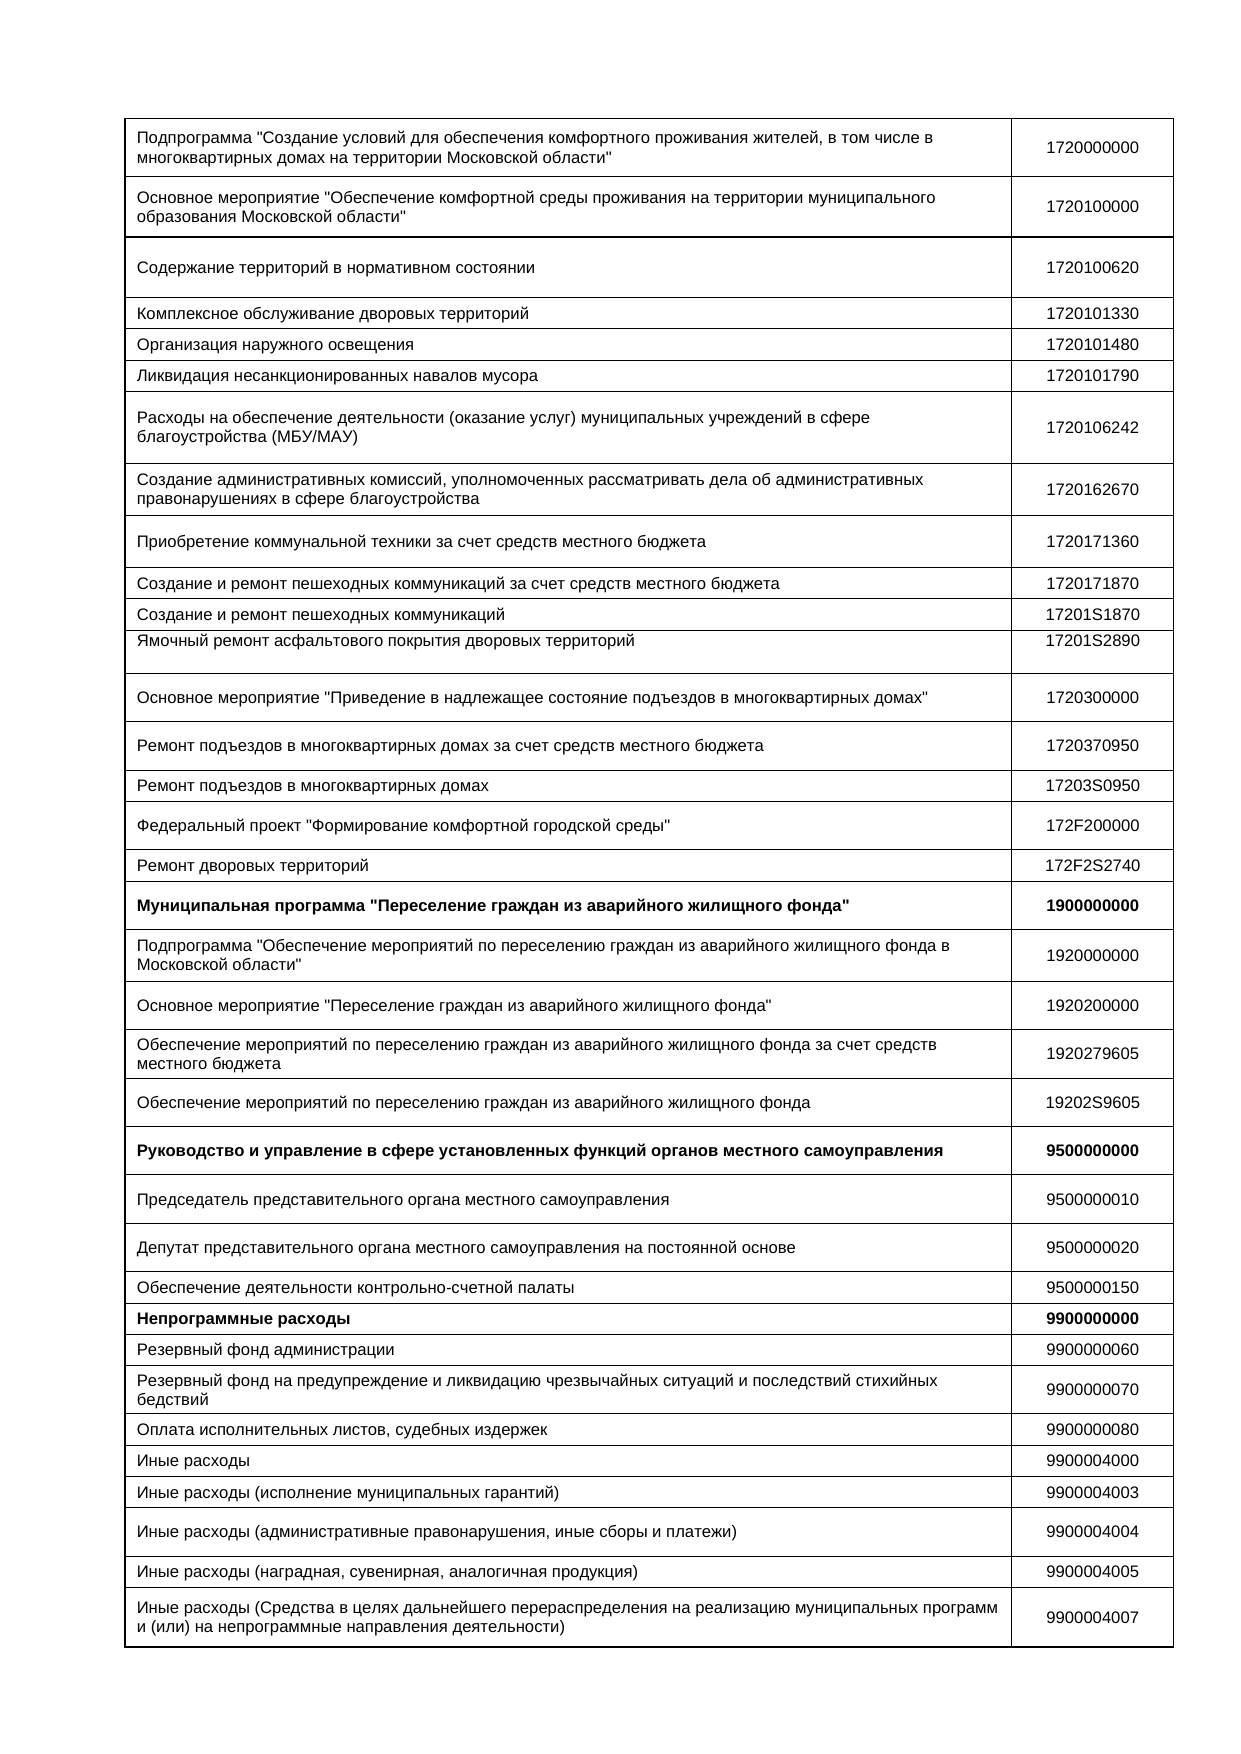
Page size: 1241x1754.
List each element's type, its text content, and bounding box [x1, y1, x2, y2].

table_cell Обеспечение мероприятий по переселению граждан из аварийного жилищного фонда за счет средств местного бюджета [126, 1030, 1011, 1077]
table_cell 9900004007 [1012, 1588, 1173, 1646]
table_cell Резервный фонд администрации [126, 1335, 1011, 1365]
table_cell Подпрограмма "Создание условий для обеспечения комфортного проживания жителей, в том числе в многоквартирных домах на территории Московской области" [126, 119, 1011, 176]
table_cell Содержание территорий в нормативном состоянии [126, 238, 1011, 297]
table_cell Основное мероприятие "Обеспечение комфортной среды проживания на территории муниципального образования Московской области" [126, 177, 1011, 236]
table_cell 1920279605 [1012, 1030, 1173, 1077]
table_cell Руководство и управление в сфере установленных функций органов местного самоуправления [126, 1127, 1011, 1174]
table_cell 1720171870 [1012, 568, 1173, 598]
table_cell 17201S1870 [1012, 599, 1173, 629]
table_cell Ремонт подъездов в многоквартирных домах за счет средств местного бюджета [126, 722, 1011, 769]
table_cell Создание и ремонт пешеходных коммуникаций за счет средств местного бюджета [126, 568, 1011, 598]
table_cell Иные расходы [126, 1446, 1011, 1476]
table_cell Депутат представительного органа местного самоуправления на постоянной основе [126, 1224, 1011, 1271]
table_cell 1900000000 [1012, 882, 1173, 929]
table_cell Ремонт подъездов в многоквартирных домах [126, 771, 1011, 801]
table_cell Организация наружного освещения [126, 329, 1011, 359]
table_cell Иные расходы (наградная, сувенирная, аналогичная продукция) [126, 1557, 1011, 1587]
table_cell 17201S2890 [1012, 631, 1173, 673]
table_cell Создание и ремонт пешеходных коммуникаций [126, 599, 1011, 629]
table_cell Основное мероприятие "Переселение граждан из аварийного жилищного фонда" [126, 982, 1011, 1029]
table_cell Создание административных комиссий, уполномоченных рассматривать дела об административных правонарушениях в сфере благоустройства [126, 464, 1011, 515]
table_cell Ликвидация несанкционированных навалов мусора [126, 361, 1011, 391]
table_cell 9900004005 [1012, 1557, 1173, 1587]
table_cell Резервный фонд на предупреждение и ликвидацию чрезвычайных ситуаций и последствий стихийных бедствий [126, 1366, 1011, 1413]
table_cell Приобретение коммунальной техники за счет средств местного бюджета [126, 516, 1011, 567]
table_cell Обеспечение деятельности контрольно-счетной палаты [126, 1272, 1011, 1302]
table_cell 1720101790 [1012, 361, 1173, 391]
table_cell 1720100000 [1012, 177, 1173, 236]
table_cell Председатель представительного органа местного самоуправления [126, 1175, 1011, 1223]
table_cell 9500000000 [1012, 1127, 1173, 1174]
table_cell Ремонт дворовых территорий [126, 850, 1011, 881]
table_cell 9900004003 [1012, 1477, 1173, 1507]
table_cell Основное мероприятие "Приведение в надлежащее состояние подъездов в многоквартирных домах" [126, 674, 1011, 721]
table_cell Обеспечение мероприятий по переселению граждан из аварийного жилищного фонда [126, 1079, 1011, 1126]
table_cell 9900004004 [1012, 1508, 1173, 1556]
table_cell Муниципальная программа "Переселение граждан из аварийного жилищного фонда" [126, 882, 1011, 929]
table_cell 9500000020 [1012, 1224, 1173, 1271]
table_cell 17203S0950 [1012, 771, 1173, 801]
table_cell 9900000000 [1012, 1304, 1173, 1334]
table_cell Непрограммные расходы [126, 1304, 1011, 1334]
table_cell 1720000000 [1012, 119, 1173, 176]
table_cell Иные расходы (административные правонарушения, иные сборы и платежи) [126, 1508, 1011, 1556]
table_cell 9500000010 [1012, 1175, 1173, 1223]
table_cell Комплексное обслуживание дворовых территорий [126, 298, 1011, 328]
table_cell 9900004000 [1012, 1446, 1173, 1476]
table_cell 172F200000 [1012, 802, 1173, 849]
table_cell 1720101330 [1012, 298, 1173, 328]
table_cell 19202S9605 [1012, 1079, 1173, 1126]
table_cell Федеральный проект "Формирование комфортной городской среды" [126, 802, 1011, 849]
table_cell Оплата исполнительных листов, судебных издержек [126, 1414, 1011, 1444]
table_cell 1720300000 [1012, 674, 1173, 721]
table_cell Расходы на обеспечение деятельности (оказание услуг) муниципальных учреждений в сфере благоустройства (МБУ/МАУ) [126, 392, 1011, 463]
table_cell 172F2S2740 [1012, 850, 1173, 881]
table_cell Иные расходы (Средства в целях дальнейшего перераспределения на реализацию муниципальных программ и (или) на непрограммные направления деятельности) [126, 1588, 1011, 1646]
table_cell 1720101480 [1012, 329, 1173, 359]
table_cell 9900000080 [1012, 1414, 1173, 1444]
table_cell 9500000150 [1012, 1272, 1173, 1302]
table_cell 1720100620 [1012, 238, 1173, 297]
table_cell 1920000000 [1012, 930, 1173, 981]
table_cell 1920200000 [1012, 982, 1173, 1029]
table_cell 9900000060 [1012, 1335, 1173, 1365]
table_cell Ямочный ремонт асфальтового покрытия дворовых территорий [126, 631, 1011, 673]
table_cell 1720370950 [1012, 722, 1173, 769]
table_cell 1720106242 [1012, 392, 1173, 463]
table_cell 1720162670 [1012, 464, 1173, 515]
table_cell 1720171360 [1012, 516, 1173, 567]
table_cell Подпрограмма "Обеспечение мероприятий по переселению граждан из аварийного жилищного фонда в Московской области" [126, 930, 1011, 981]
table_cell Иные расходы (исполнение муниципальных гарантий) [126, 1477, 1011, 1507]
table_cell 9900000070 [1012, 1366, 1173, 1413]
